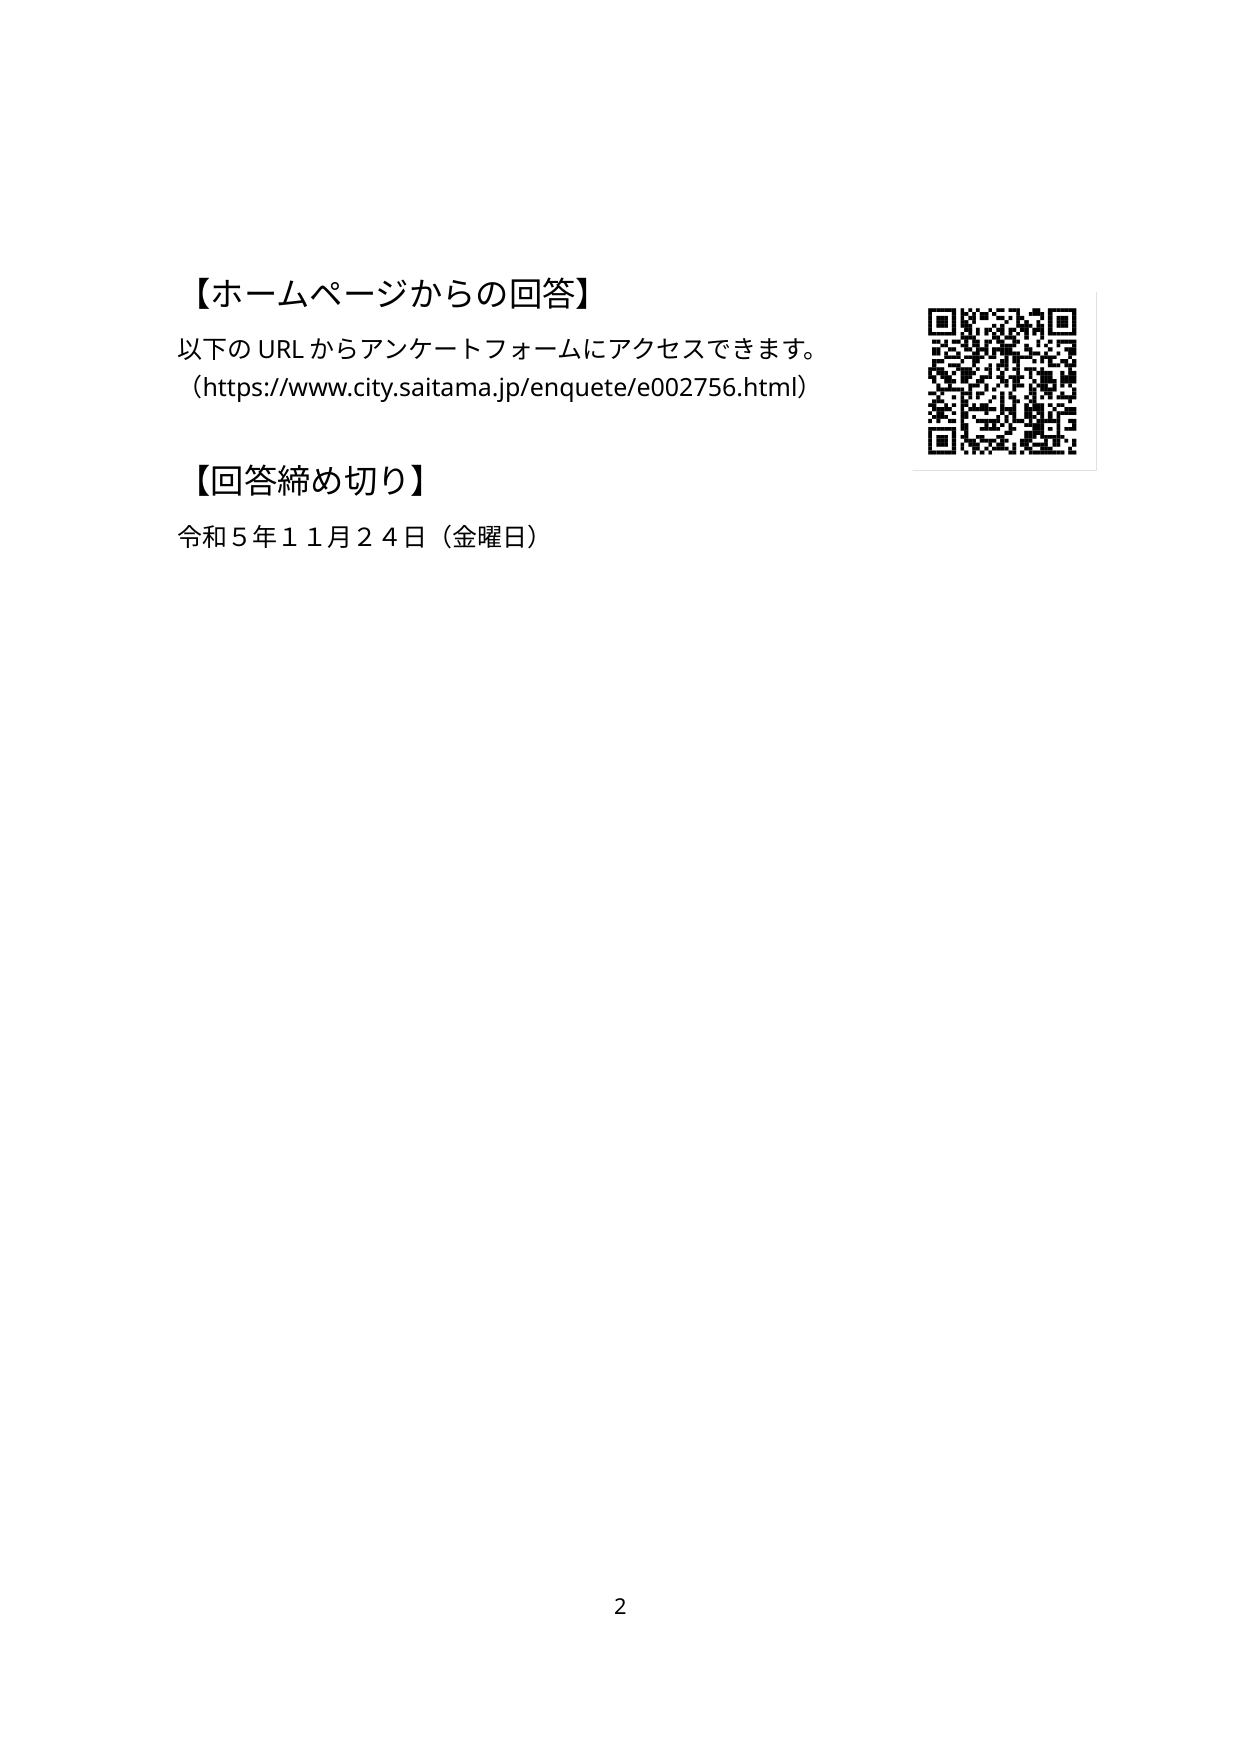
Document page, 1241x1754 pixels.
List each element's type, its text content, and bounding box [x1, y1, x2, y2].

text （https://www.city.saitama.jp/enquete/e002756.html） [177, 367, 912, 404]
picture [912, 292, 1097, 471]
text 【ホームページからの回答】 [177, 254, 1063, 329]
text 令和５年１１月２４日（金曜日） [177, 517, 1063, 554]
text 以下のURLからアンケートフォームにアクセスできます。 [177, 329, 912, 367]
text 【回答締め切り】 [177, 442, 1063, 517]
